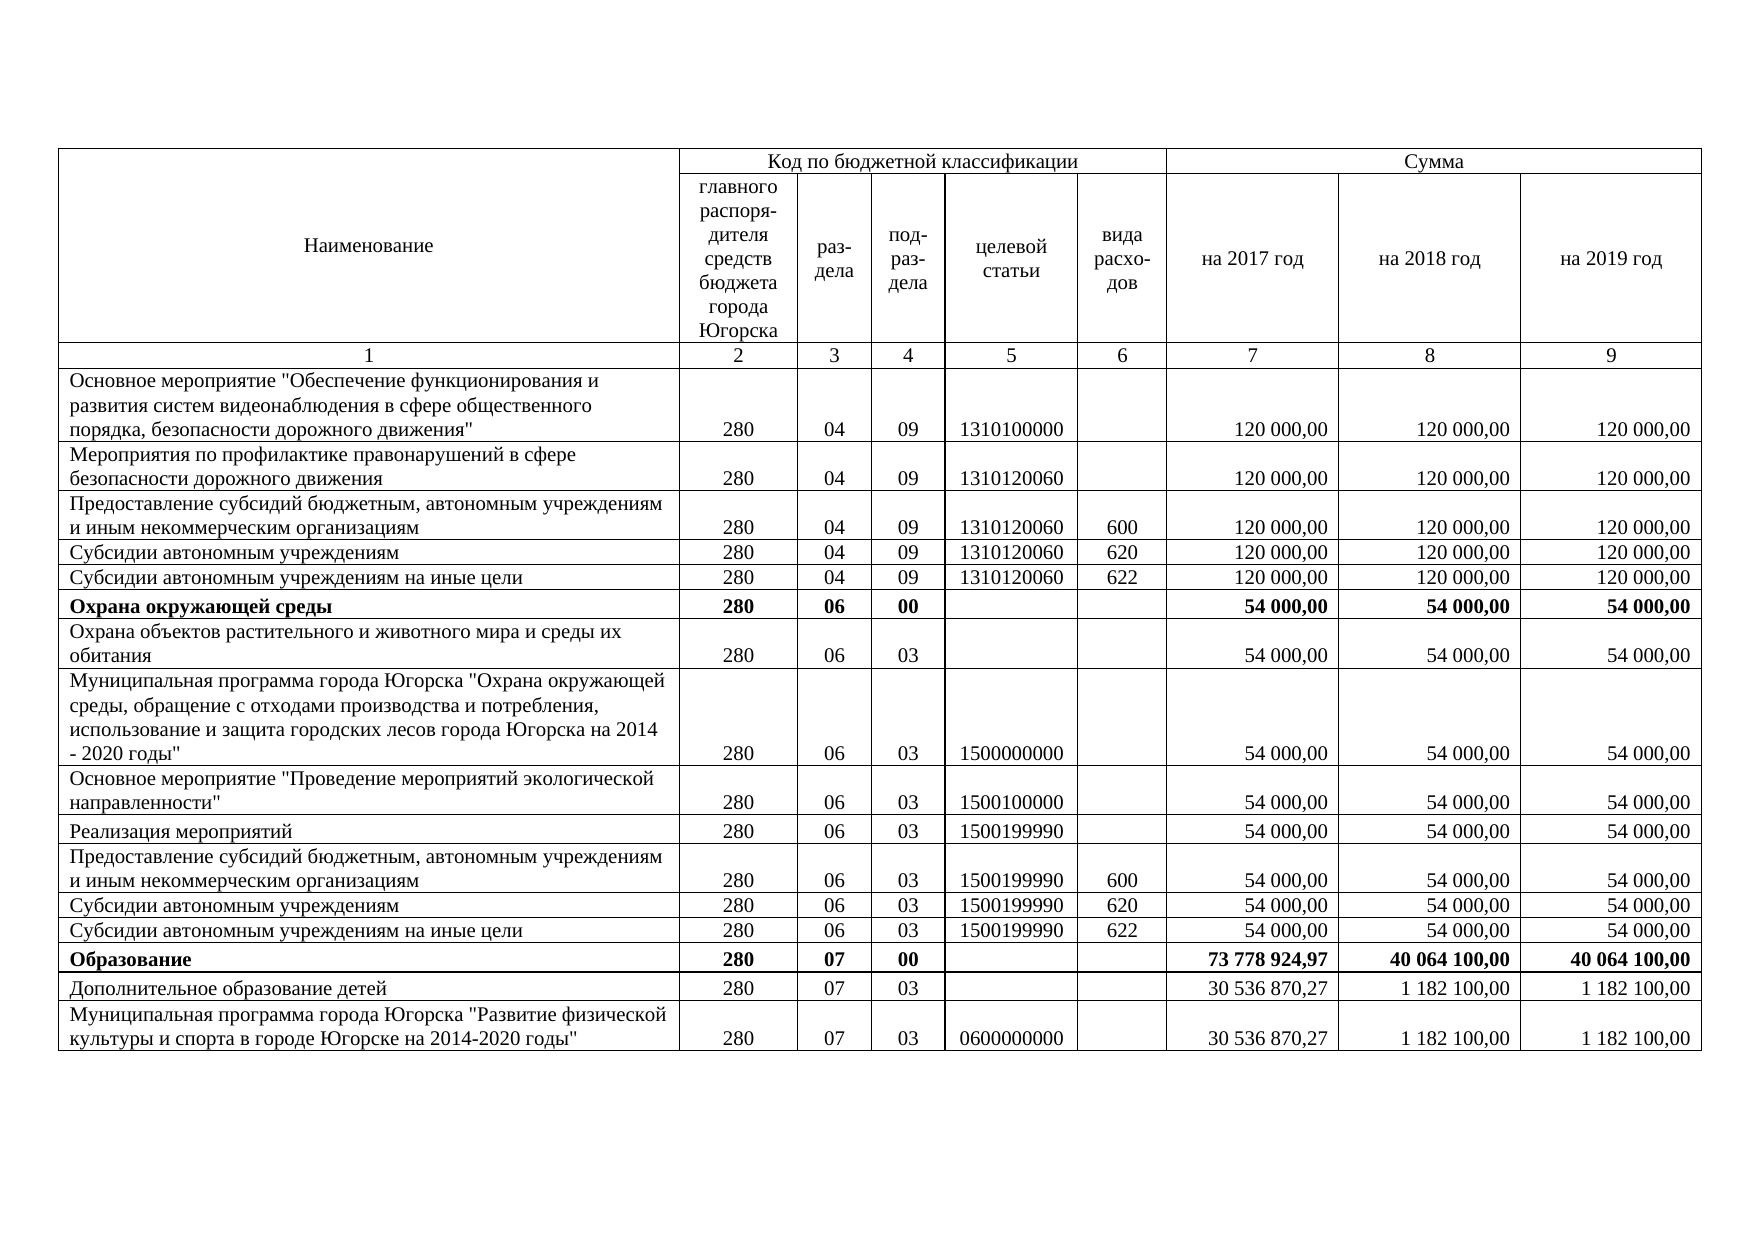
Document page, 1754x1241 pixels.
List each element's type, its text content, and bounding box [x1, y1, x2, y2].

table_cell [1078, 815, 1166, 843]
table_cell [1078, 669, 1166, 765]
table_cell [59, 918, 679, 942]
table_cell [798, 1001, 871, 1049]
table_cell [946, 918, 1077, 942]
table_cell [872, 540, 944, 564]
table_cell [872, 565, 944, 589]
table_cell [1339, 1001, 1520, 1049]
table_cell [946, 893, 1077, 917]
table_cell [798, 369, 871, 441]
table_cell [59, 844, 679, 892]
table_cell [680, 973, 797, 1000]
table_cell целевой статьи [946, 174, 1077, 342]
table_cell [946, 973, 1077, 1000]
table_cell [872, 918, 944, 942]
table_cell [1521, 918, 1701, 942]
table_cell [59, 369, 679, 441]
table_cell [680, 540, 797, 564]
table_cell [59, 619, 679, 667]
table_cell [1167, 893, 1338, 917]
table_cell 2 [680, 343, 797, 367]
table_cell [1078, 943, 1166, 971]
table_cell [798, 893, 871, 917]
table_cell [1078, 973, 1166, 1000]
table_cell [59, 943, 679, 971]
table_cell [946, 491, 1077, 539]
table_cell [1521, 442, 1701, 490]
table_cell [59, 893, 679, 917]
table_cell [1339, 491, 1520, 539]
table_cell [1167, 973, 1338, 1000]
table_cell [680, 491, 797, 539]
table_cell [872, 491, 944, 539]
table_cell раз-дела [798, 174, 871, 342]
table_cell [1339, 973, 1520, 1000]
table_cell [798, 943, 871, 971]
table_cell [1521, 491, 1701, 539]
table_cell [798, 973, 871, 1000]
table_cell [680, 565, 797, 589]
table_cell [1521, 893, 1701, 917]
table_cell 5 [946, 343, 1077, 367]
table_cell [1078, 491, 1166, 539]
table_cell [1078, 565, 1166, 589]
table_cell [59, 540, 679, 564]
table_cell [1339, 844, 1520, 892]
table_cell 4 [872, 343, 944, 367]
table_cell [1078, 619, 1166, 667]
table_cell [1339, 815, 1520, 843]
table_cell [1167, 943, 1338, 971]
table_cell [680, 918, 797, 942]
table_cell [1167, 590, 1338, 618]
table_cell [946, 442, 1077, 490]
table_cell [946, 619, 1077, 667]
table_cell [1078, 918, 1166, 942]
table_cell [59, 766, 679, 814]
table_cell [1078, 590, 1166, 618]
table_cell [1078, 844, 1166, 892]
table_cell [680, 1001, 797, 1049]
table_header Код по бюджетной классификации [680, 149, 1166, 173]
table_cell главного распоря-дителя средств бюджета города Югорска [680, 174, 797, 342]
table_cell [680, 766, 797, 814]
table_cell под-раз-дела [872, 174, 944, 342]
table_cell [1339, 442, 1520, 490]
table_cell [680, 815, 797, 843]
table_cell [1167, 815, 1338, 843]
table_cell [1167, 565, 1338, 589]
table_cell на 2019 год [1521, 174, 1701, 342]
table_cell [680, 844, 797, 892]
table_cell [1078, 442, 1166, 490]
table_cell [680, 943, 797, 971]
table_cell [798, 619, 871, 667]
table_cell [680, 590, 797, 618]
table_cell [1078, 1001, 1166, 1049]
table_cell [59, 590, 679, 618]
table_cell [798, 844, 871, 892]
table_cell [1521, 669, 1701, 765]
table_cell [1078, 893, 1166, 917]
table_cell 6 [1078, 343, 1166, 367]
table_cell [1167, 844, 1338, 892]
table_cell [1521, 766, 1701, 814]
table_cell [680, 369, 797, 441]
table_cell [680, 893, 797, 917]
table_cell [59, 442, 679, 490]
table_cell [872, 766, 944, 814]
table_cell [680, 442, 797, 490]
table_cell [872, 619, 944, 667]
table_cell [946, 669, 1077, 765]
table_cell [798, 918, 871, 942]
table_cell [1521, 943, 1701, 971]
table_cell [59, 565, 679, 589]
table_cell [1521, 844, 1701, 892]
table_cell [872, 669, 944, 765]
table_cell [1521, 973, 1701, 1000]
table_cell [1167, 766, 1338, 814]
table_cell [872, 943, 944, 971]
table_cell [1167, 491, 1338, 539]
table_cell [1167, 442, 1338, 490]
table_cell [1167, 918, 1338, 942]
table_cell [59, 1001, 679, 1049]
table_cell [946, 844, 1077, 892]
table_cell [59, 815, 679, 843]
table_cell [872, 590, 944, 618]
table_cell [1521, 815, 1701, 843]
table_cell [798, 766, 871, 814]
table_cell 9 [1521, 343, 1701, 367]
table_cell на 2017 год [1167, 174, 1338, 342]
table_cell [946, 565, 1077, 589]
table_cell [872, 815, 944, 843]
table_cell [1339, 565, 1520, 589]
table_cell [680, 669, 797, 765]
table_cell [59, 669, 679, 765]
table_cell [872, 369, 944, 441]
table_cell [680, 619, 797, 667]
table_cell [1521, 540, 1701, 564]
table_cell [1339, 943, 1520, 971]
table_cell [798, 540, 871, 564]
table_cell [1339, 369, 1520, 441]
table_cell 1 [59, 343, 679, 367]
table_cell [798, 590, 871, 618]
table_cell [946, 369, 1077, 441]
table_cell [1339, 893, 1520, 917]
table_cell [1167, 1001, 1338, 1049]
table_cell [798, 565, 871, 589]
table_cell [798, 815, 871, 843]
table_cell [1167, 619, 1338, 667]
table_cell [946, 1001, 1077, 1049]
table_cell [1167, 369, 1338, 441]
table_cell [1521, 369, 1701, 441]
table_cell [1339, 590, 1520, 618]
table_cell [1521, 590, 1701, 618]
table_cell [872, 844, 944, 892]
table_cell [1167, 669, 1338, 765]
table_cell 3 [798, 343, 871, 367]
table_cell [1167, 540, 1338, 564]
table_header Сумма [1167, 149, 1701, 173]
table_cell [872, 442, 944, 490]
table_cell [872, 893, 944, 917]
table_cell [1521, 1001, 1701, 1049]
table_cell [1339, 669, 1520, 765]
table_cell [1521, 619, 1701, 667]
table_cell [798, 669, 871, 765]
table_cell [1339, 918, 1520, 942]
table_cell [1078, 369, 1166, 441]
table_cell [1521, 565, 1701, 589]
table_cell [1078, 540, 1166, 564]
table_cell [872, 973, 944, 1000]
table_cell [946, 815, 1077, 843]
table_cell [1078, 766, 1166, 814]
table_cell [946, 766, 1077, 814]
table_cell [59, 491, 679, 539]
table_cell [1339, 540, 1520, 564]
table_cell 8 [1339, 343, 1520, 367]
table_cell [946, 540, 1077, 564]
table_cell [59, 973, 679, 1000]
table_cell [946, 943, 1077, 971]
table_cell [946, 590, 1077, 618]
table_cell на 2018 год [1339, 174, 1520, 342]
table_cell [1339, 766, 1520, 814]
table_cell вида расхо-дов [1078, 174, 1166, 342]
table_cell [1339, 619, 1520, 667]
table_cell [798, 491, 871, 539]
table_header Наименование [59, 149, 679, 342]
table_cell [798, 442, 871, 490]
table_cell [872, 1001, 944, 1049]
table_cell 7 [1167, 343, 1338, 367]
